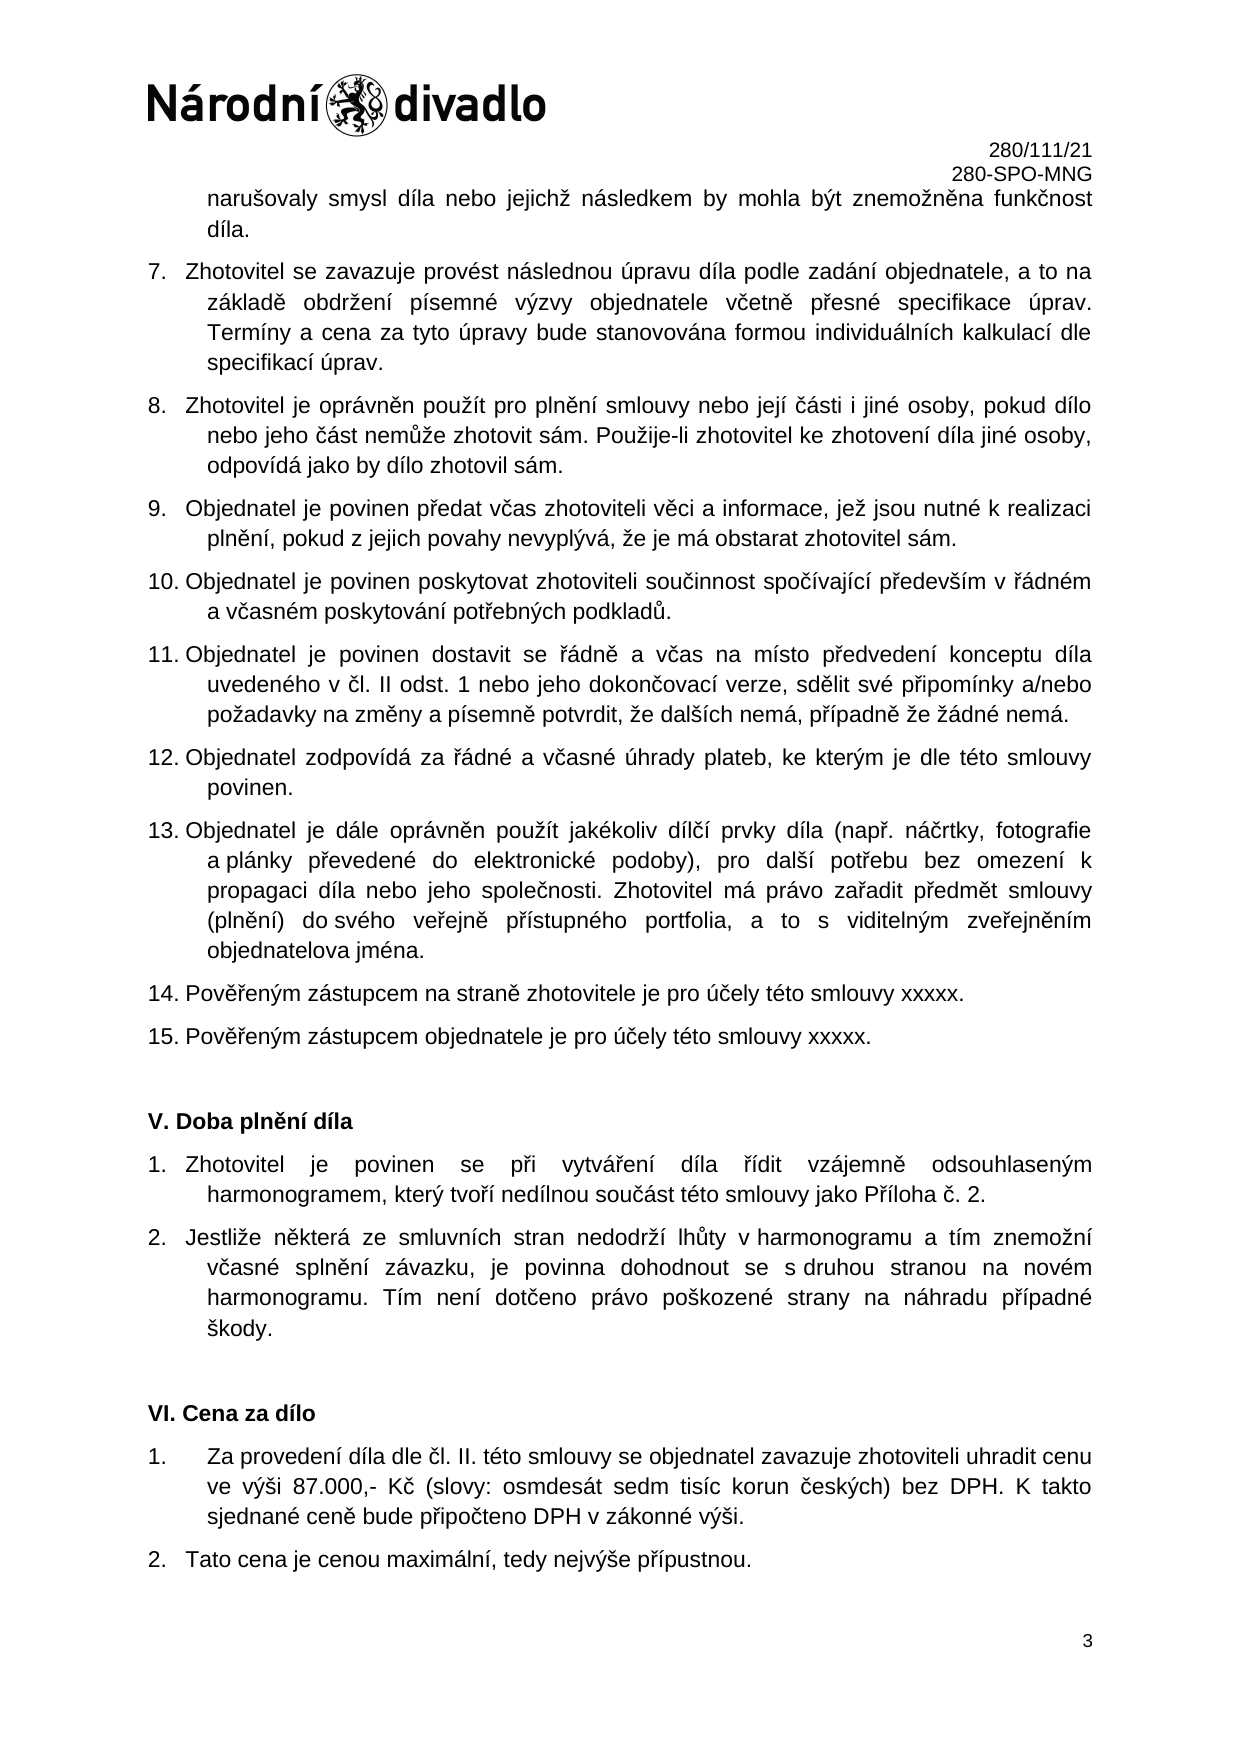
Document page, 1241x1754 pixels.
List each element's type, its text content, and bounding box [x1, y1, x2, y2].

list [148, 185, 1092, 242]
list Objednatel je dále oprávněn použít jakékoliv dílčí prvky díla (např. náčrtky, fotografie a plánky převedené do elektronické podoby), pro další potřebu bez omezení k propagaci díla nebo jeho společnosti. Zhotovitel má právo zařadit předmět smlouvy (plnění) do svého veřejně přístupného portfolia, a to s viditelným zveřejněním objednatelova jména. [148, 817, 1092, 964]
list Zhotovitel se zavazuje provést následnou úpravu díla podle zadání objednatele, a to na základě obdržení písemné výzvy objednatele včetně přesné specifikace úprav. Termíny a cena za tyto úpravy bude stanovována formou individuálních kalkulací dle specifikací úprav. [148, 258, 1092, 375]
list Objednatel je povinen poskytovat zhotoviteli součinnost spočívající především v řádném a včasném poskytování potřebných podkladů. [148, 568, 1092, 624]
list Tato cena je cenou maximální, tedy nejvýše přípustnou. [148, 1546, 1092, 1572]
list Zhotovitel je oprávněn použít pro plnění smlouvy nebo její části i jiné osoby, pokud dílo nebo jeho část nemůže zhotovit sám. Použije-li zhotovitel ke zhotovení díla jiné osoby, odpovídá jako by dílo zhotovil sám. [148, 392, 1092, 478]
text VI. Cena za dílo [148, 1400, 1092, 1426]
picture [147, 73, 547, 138]
list Objednatel zodpovídá za řádné a včasné úhrady plateb, ke kterým je dle této smlouvy povinen. [148, 744, 1092, 800]
text 1. Za provedení díla dle čl. II. této smlouvy se objednatel zavazuje zhotoviteli uhradit cenu ve výši 87.000,- Kč (slovy: osmdesát sedm tisíc korun českých) bez DPH. K takto sjednané ceně bude připočteno DPH v zákonné výši. [148, 1443, 1092, 1529]
text V. Doba plnění díla [148, 1108, 1092, 1134]
list Pověřeným zástupcem na straně zhotovitele je pro účely této smlouvy xxxxx. [148, 980, 1092, 1006]
list Jestliže některá ze smluvních stran nedodrží lhůty v harmonogramu a tím znemožní včasné splnění závazku, je povinna dohodnout se s druhou stranou na novém harmonogramu. Tím není dotčeno právo poškozené strany na náhradu případné škody. [148, 1224, 1092, 1341]
list Objednatel je povinen předat včas zhotoviteli věci a informace, jež jsou nutné k realizaci plnění, pokud z jejich povahy nevyplývá, že je má obstarat zhotovitel sám. [148, 495, 1092, 551]
list Objednatel je povinen dostavit se řádně a včas na místo předvedení konceptu díla uvedeného v čl. II odst. 1 nebo jeho dokončovací verze, sdělit své připomínky a/nebo požadavky na změny a písemně potvrdit, že dalších nemá, případně že žádné nemá. [148, 641, 1092, 727]
list Pověřeným zástupcem objednatele je pro účely této smlouvy xxxxx. [148, 1023, 1092, 1049]
list Zhotovitel je povinen se při vytváření díla řídit vzájemně odsouhlaseným harmonogramem, který tvoří nedílnou součást této smlouvy jako Příloha č. 2. [148, 1151, 1092, 1207]
